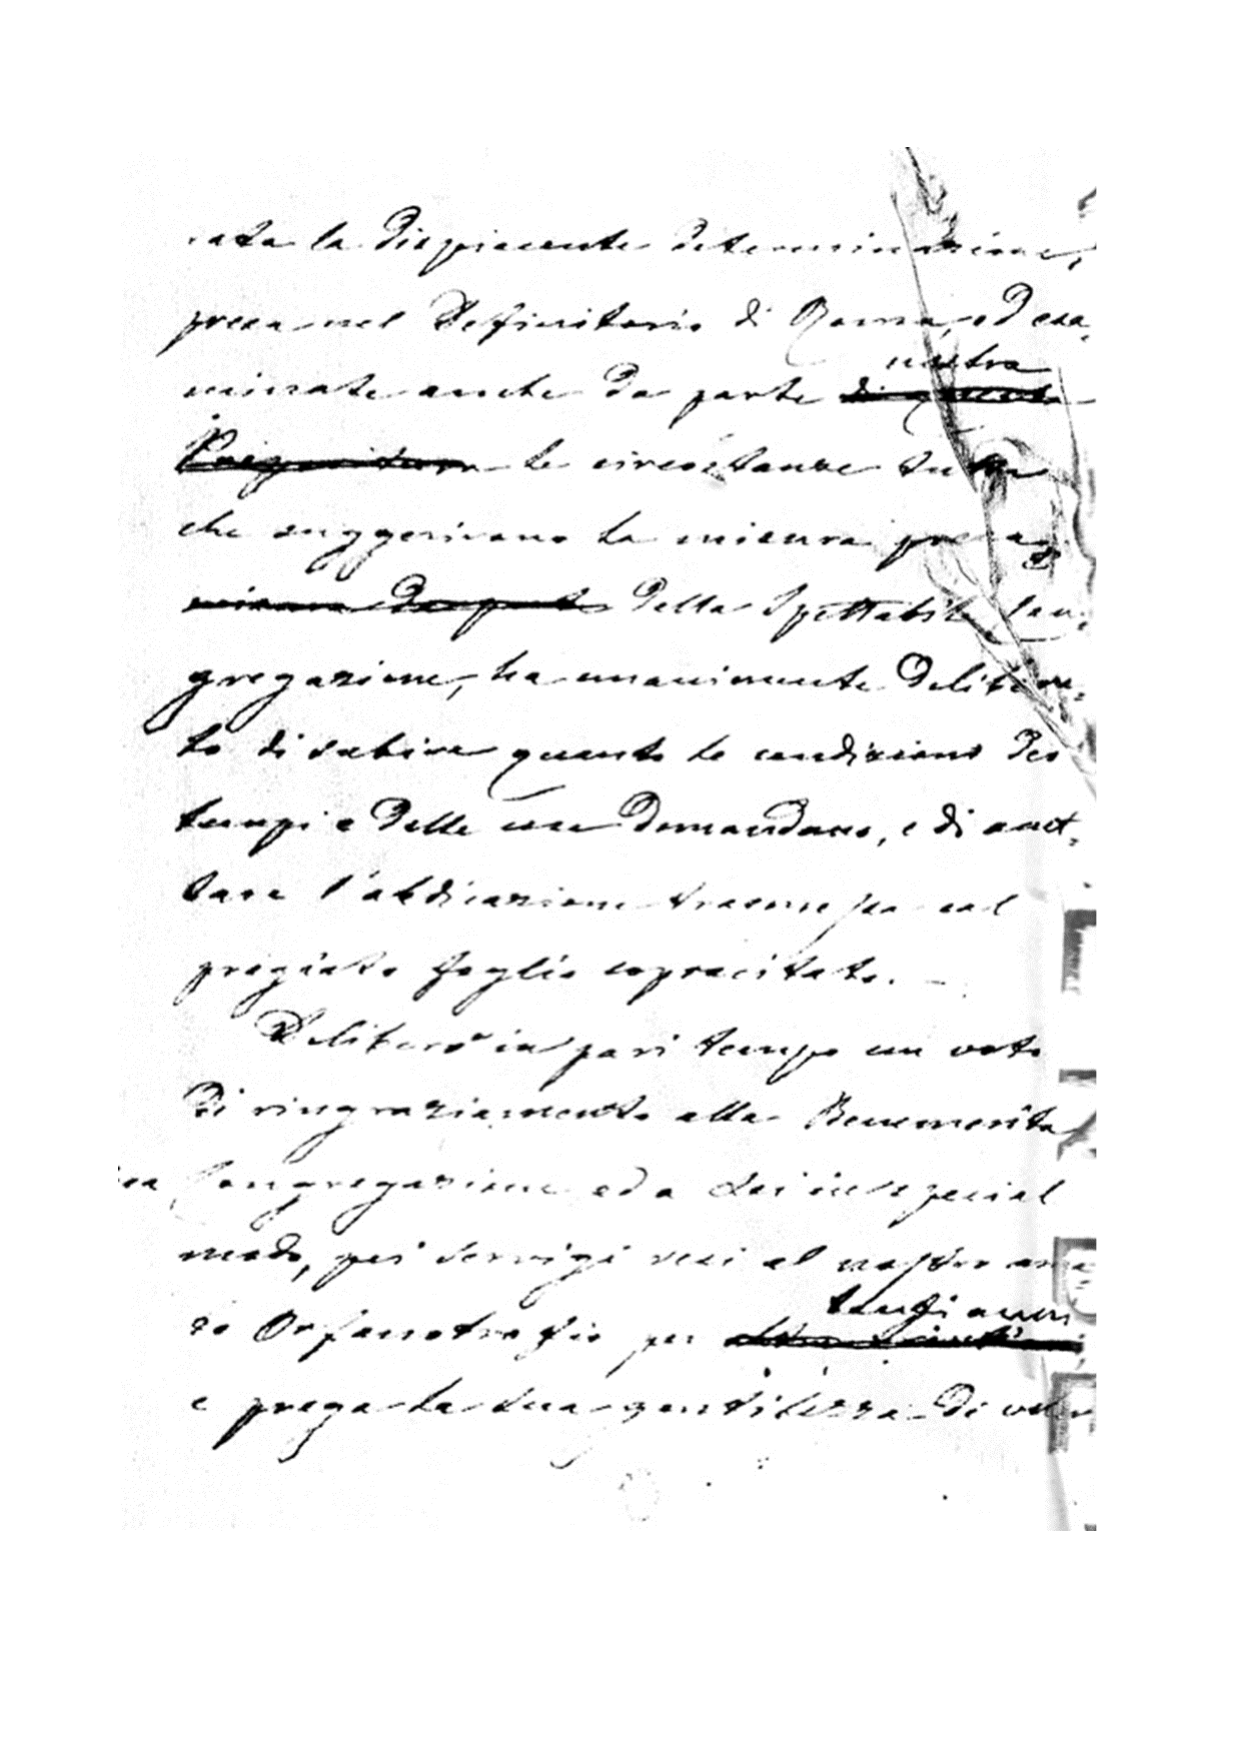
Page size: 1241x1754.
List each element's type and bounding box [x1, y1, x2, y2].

picture [118, 147, 1097, 1531]
